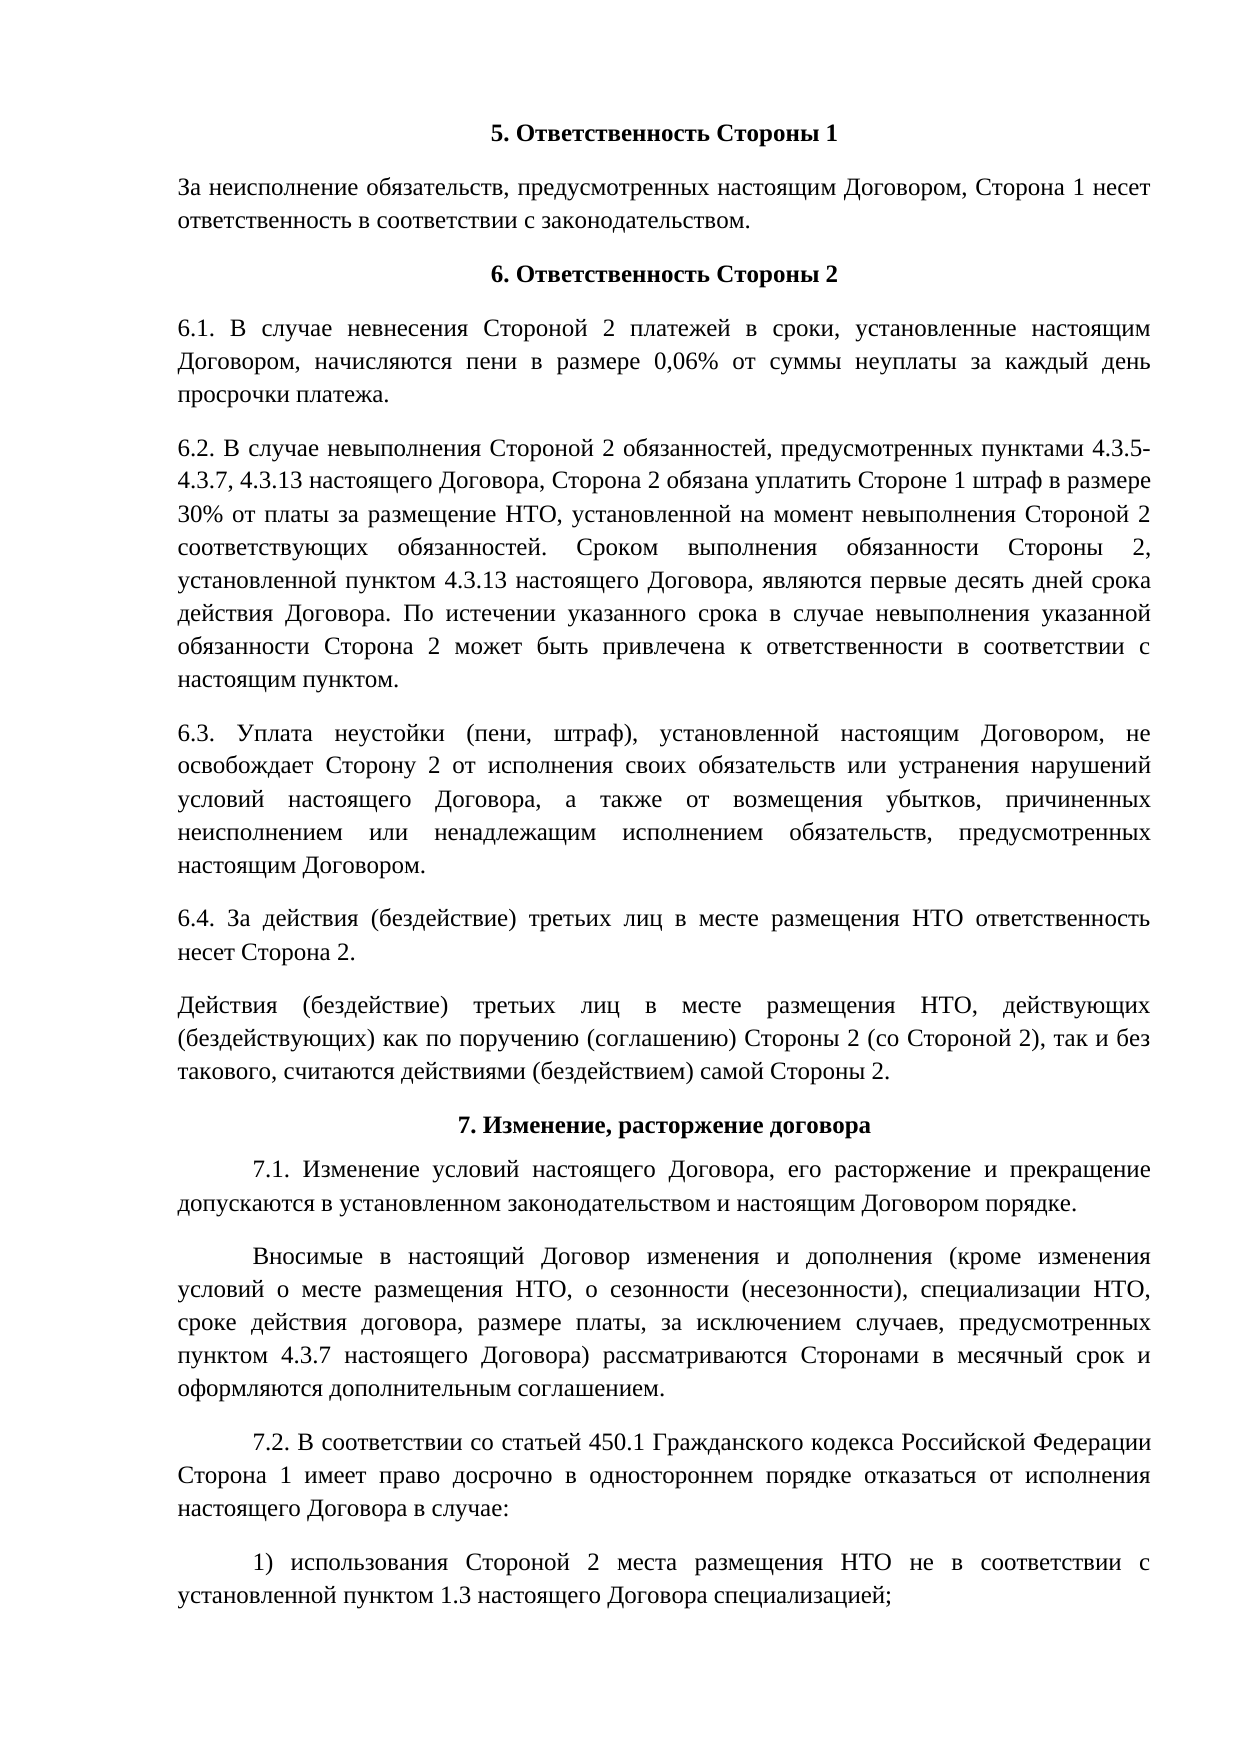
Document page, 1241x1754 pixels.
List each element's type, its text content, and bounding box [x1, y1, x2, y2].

text За неисполнение обязательств, предусмотренных настоящим Договором, Сторона 1 несет ответственность в соответствии с законодательством. [177, 172, 1152, 234]
text 7.1. Изменение условий настоящего Договора, его расторжение и прекращение допускаются в установленном законодательством и настоящим Договором порядке. [177, 1154, 1152, 1216]
text 7. Изменение, расторжение договора [177, 1110, 1152, 1139]
text 6.2. В случае невыполнения Стороной 2 обязанностей, предусмотренных пунктами 4.3.5-4.3.7, 4.3.13 настоящего Договора, Сторона 2 обязана уплатить Стороне 1 штраф в размере 30% от платы за размещение НТО, установленной на момент невыполнения Стороной 2 соответствующих обязанностей. Сроком выполнения обязанности Стороны 2, установленной пунктом 4.3.13 настоящего Договора, являются первые десять дней срока действия Договора. По истечении указанного срока в случае невыполнения указанной обязанности Сторона 2 может быть привлечена к ответственности в соответствии с настоящим пунктом. [177, 433, 1152, 692]
text 6.1. В случае невнесения Стороной 2 платежей в сроки, установленные настоящим Договором, начисляются пени в размере 0,06% от суммы неуплаты за каждый день просрочки платежа. [177, 313, 1152, 407]
text 7.2. В соответствии со статьей 450.1 Гражданского кодекса Российской Федерации Сторона 1 имеет право досрочно в одностороннем порядке отказаться от исполнения настоящего Договора в случае: [177, 1427, 1152, 1522]
text 6.3. Уплата неустойки (пени, штраф), установленной настоящим Договором, не освобождает Сторону 2 от исполнения своих обязательств или устранения нарушений условий настоящего Договора, а также от возмещения убытков, причиненных неисполнением или ненадлежащим исполнением обязательств, предусмотренных настоящим Договором. [177, 718, 1152, 878]
text 6. Ответственность Стороны 2 [177, 259, 1152, 288]
text Действия (бездействие) третьих лиц в месте размещения НТО, действующих (бездействующих) как по поручению (соглашению) Стороны 2 (со Стороной 2), так и без такового, считаются действиями (бездействием) самой Стороны 2. [177, 990, 1152, 1085]
text Вносимые в настоящий Договор изменения и дополнения (кроме изменения условий о месте размещения НТО, о сезонности (несезонности), специализации НТО, сроке действия договора, размере платы, за исключением случаев, предусмотренных пунктом 4.3.7 настоящего Договора) рассматриваются Сторонами в месячный срок и оформляются дополнительным соглашением. [177, 1241, 1152, 1402]
text 6.4. За действия (бездействие) третьих лиц в месте размещения НТО ответственность несет Сторона 2. [177, 903, 1152, 965]
text 1) использования Стороной 2 места размещения НТО не в соответствии с установленной пунктом 1.3 настоящего Договора специализацией; [177, 1547, 1152, 1609]
text 5. Ответственность Стороны 1 [177, 118, 1152, 147]
